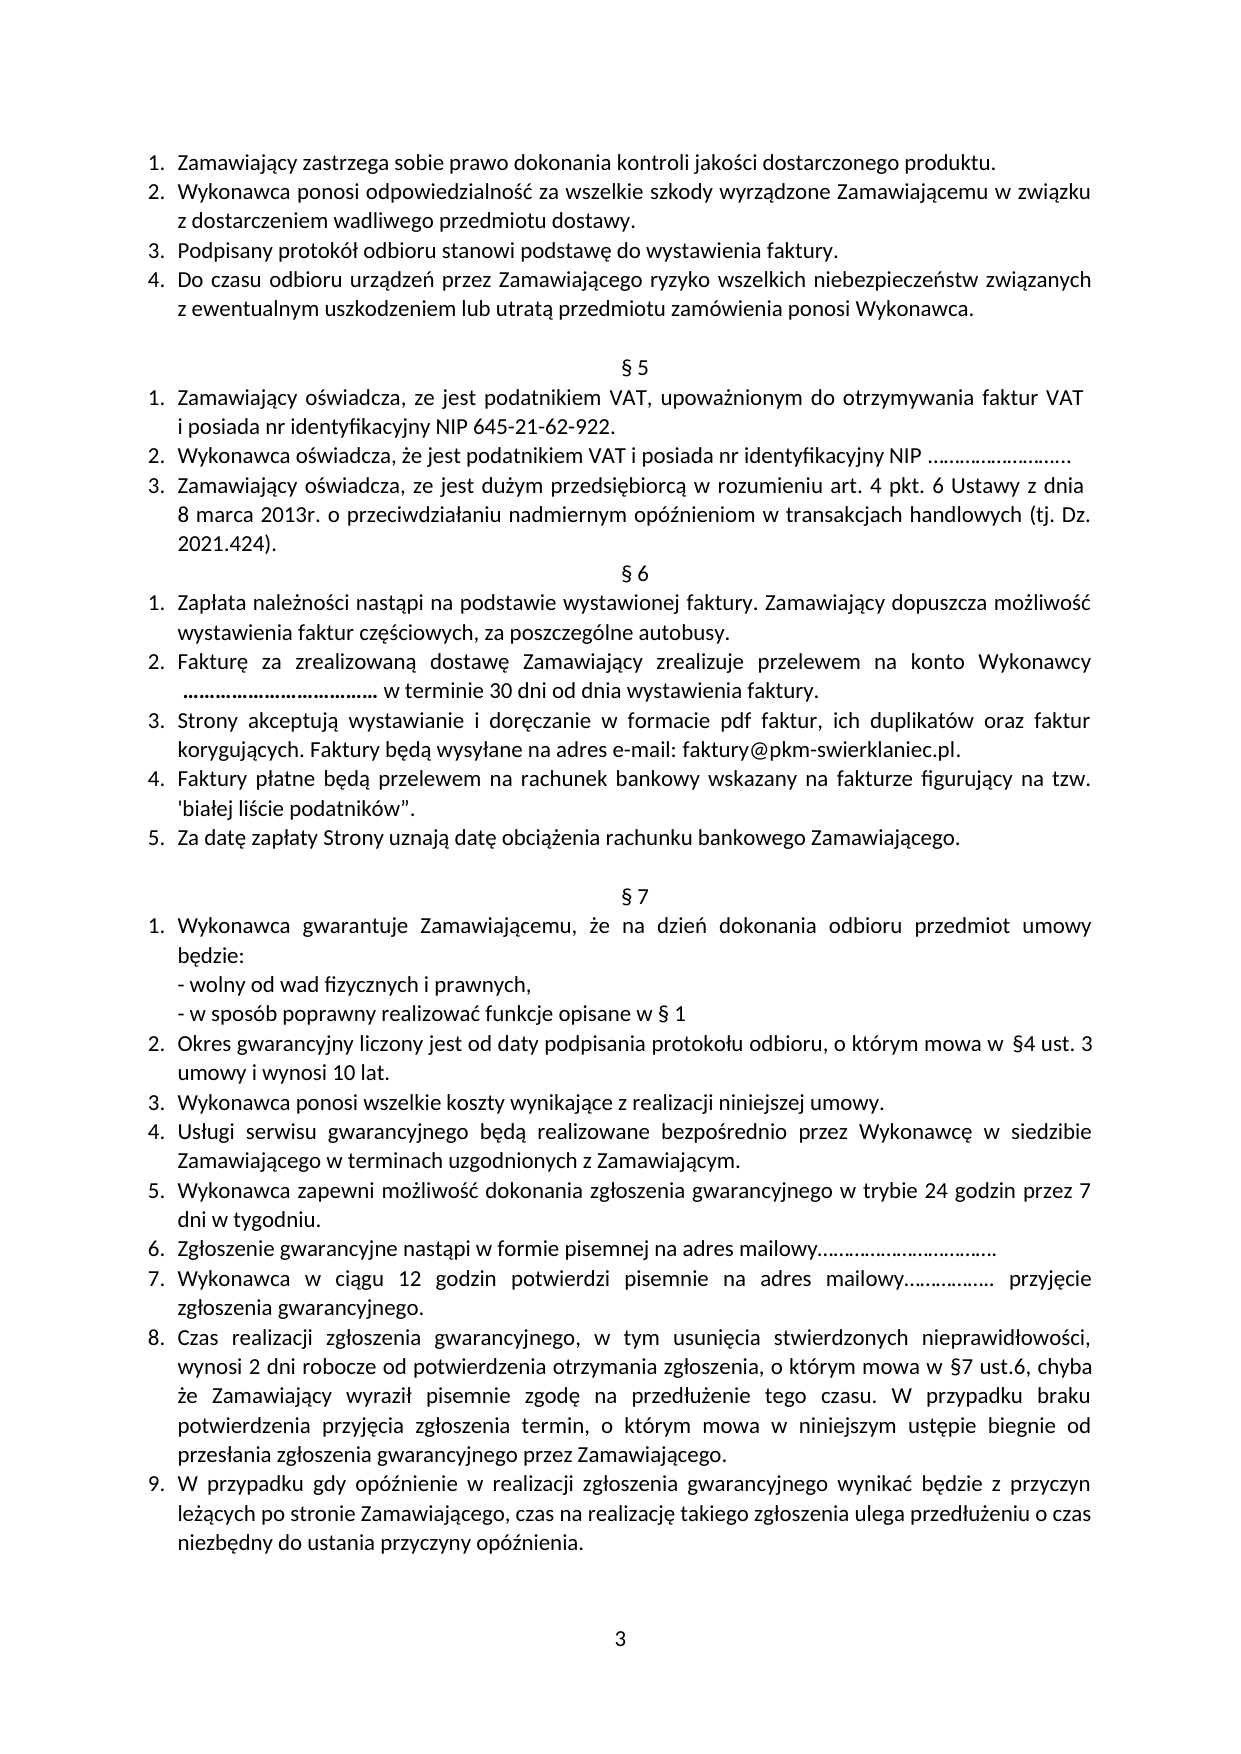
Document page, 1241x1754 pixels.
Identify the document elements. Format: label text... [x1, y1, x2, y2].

list § 5 [177, 353, 1093, 381]
list Wykonawca w ciągu 12 godzin potwierdzi pisemnie na adres mailowy…………….. przyjęcie zgłoszenia gwarancyjnego. [148, 1264, 1093, 1321]
list - w sposób poprawny realizować funkcje opisane w § 1 [177, 999, 1093, 1027]
list Okres gwarancyjny liczony jest od daty podpisania protokołu odbioru, o którym mowa w §4 ust. 3 umowy i wynosi 10 lat. [148, 1029, 1093, 1086]
list § 7 [177, 882, 1093, 910]
list Zamawiający zastrzega sobie prawo dokonania kontroli jakości dostarczonego produktu. [148, 148, 1093, 176]
list Czas realizacji zgłoszenia gwarancyjnego, w tym usunięcia stwierdzonych nieprawidłowości, wynosi 2 dni robocze od potwierdzenia otrzymania zgłoszenia, o którym mowa w §7 ust.6, chyba że Zamawiający wyraził pisemnie zgodę na przedłużenie tego czasu. W przypadku braku potwierdzenia przyjęcia zgłoszenia termin, o którym mowa w niniejszym ustępie biegnie od przesłania zgłoszenia gwarancyjnego przez Zamawiającego. [148, 1323, 1093, 1468]
list Podpisany protokół odbioru stanowi podstawę do wystawienia faktury. [148, 236, 1093, 264]
list Wykonawca ponosi wszelkie koszty wynikające z realizacji niniejszej umowy. [148, 1088, 1093, 1116]
list Fakturę za zrealizowaną dostawę Zamawiający zrealizuje przelewem na konto Wykonawcy ……………………………… w terminie 30 dni od dnia wystawienia faktury. [148, 647, 1093, 704]
list Wykonawca gwarantuje Zamawiającemu, że na dzień dokonania odbioru przedmiot umowy będzie: [148, 911, 1093, 969]
list W przypadku gdy opóźnienie w realizacji zgłoszenia gwarancyjnego wynikać będzie z przyczyn leżących po stronie Zamawiającego, czas na realizację takiego zgłoszenia ulega przedłużeniu o czas niezbędny do ustania przyczyny opóźnienia. [148, 1469, 1093, 1556]
list Zamawiający oświadcza, ze jest dużym przedsiębiorcą w rozumieniu art. 4 pkt. 6 Ustawy z dnia 8 marca 2013r. o przeciwdziałaniu nadmiernym opóźnieniom w transakcjach handlowych (tj. Dz. 2021.424). [148, 471, 1093, 557]
list Faktury płatne będą przelewem na rachunek bankowy wskazany na fakturze figurujący na tzw. 'białej liście podatników”. [148, 764, 1093, 822]
list Zgłoszenie gwarancyjne nastąpi w formie pisemnej na adres mailowy……………………………. [148, 1234, 1093, 1262]
list Do czasu odbioru urządzeń przez Zamawiającego ryzyko wszelkich niebezpieczeństw związanych z ewentualnym uszkodzeniem lub utratą przedmiotu zamówienia ponosi Wykonawca. [148, 265, 1093, 322]
list Strony akceptują wystawianie i doręczanie w formacie pdf faktur, ich duplikatów oraz faktur korygujących. Faktury będą wysyłane na adres e-mail: faktury@pkm-swierklaniec.pl. [148, 706, 1093, 763]
list Wykonawca oświadcza, że jest podatnikiem VAT i posiada nr identyfikacyjny NIP ……………………... [148, 441, 1093, 469]
list Za datę zapłaty Strony uznają datę obciążenia rachunku bankowego Zamawiającego. [148, 823, 1093, 851]
list § 6 [177, 559, 1093, 587]
list Usługi serwisu gwarancyjnego będą realizowane bezpośrednio przez Wykonawcę w siedzibie Zamawiającego w terminach uzgodnionych z Zamawiającym. [148, 1117, 1093, 1174]
list Wykonawca zapewni możliwość dokonania zgłoszenia gwarancyjnego w trybie 24 godzin przez 7 dni w tygodniu. [148, 1176, 1093, 1233]
list Zamawiający oświadcza, ze jest podatnikiem VAT, upoważnionym do otrzymywania faktur VAT i posiada nr identyfikacyjny NIP 645-21-62-922. [148, 383, 1093, 440]
list Zapłata należności nastąpi na podstawie wystawionej faktury. Zamawiający dopuszcza możliwość wystawienia faktur częściowych, za poszczególne autobusy. [148, 588, 1093, 646]
list - wolny od wad fizycznych i prawnych, [177, 970, 1093, 998]
list Wykonawca ponosi odpowiedzialność za wszelkie szkody wyrządzone Zamawiającemu w związku z dostarczeniem wadliwego przedmiotu dostawy. [148, 177, 1093, 234]
